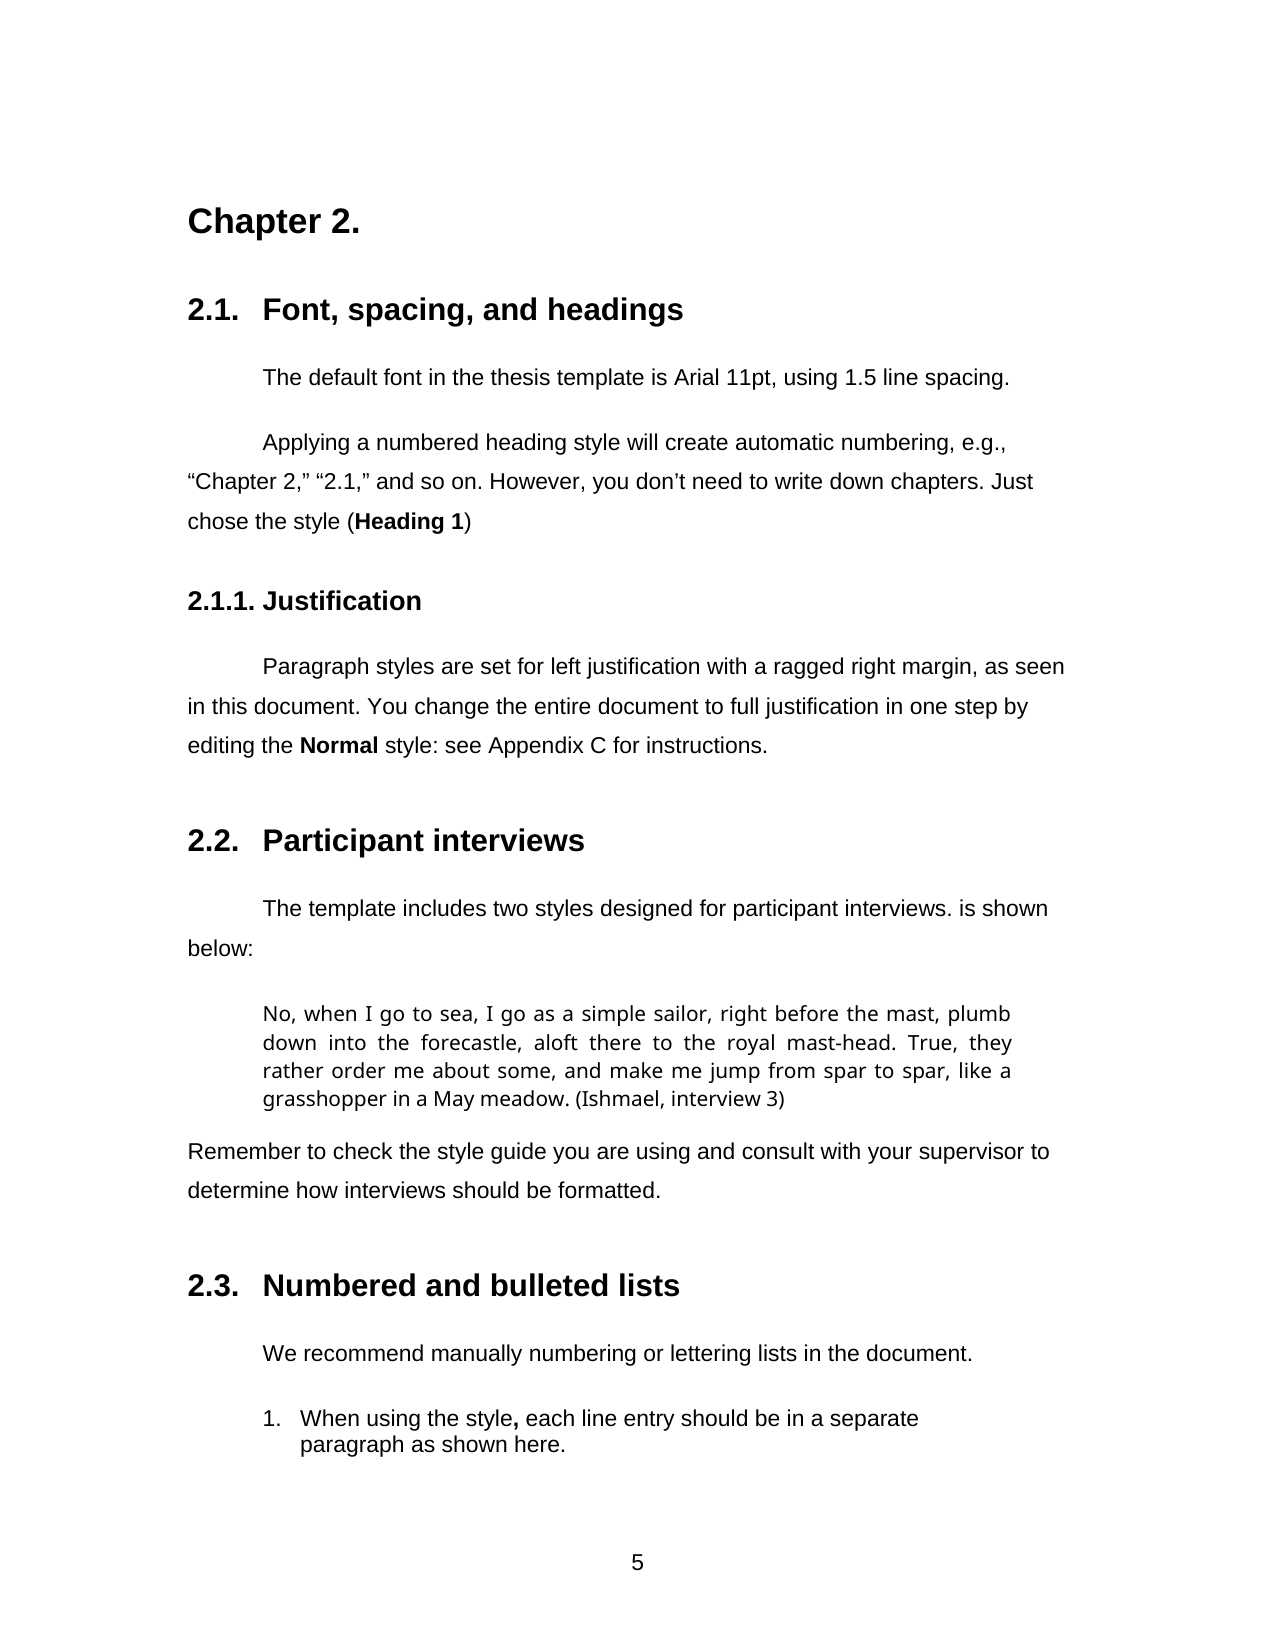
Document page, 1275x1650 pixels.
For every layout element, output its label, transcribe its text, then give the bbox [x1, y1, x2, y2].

subtitle Justification [187, 584, 1087, 616]
list 1. When using the style, each line entry should be in a separate paragraph as shown here. [262, 1405, 1012, 1457]
text Remember to check the style guide you are using and consult with your supervisor to determine how interviews should be formatted. [187, 1138, 1087, 1204]
text Applying a numbered heading style will create automatic numbering, e.g., “Chapter 2,” “2.1,” and so on. However, you don’t need to write down chapters. Just chose the style (Heading 1) [187, 429, 1087, 534]
subtitle Participant interviews [187, 822, 1087, 858]
text The template includes two styles designed for participant interviews. is shown below: [187, 895, 1087, 961]
subtitle Numbered and bulleted lists [187, 1267, 1087, 1303]
text The default font in the thesis template is Arial 11pt, using 1.5 line spacing. [187, 364, 1087, 391]
text Paragraph styles are set for left justification with a ragged right margin, as seen in this document. You change the entire document to full justification in one step by editing the Normal style: see Appendix C for instructions. [187, 653, 1087, 759]
text No, when I go to sea, I go as a simple sailor, right before the mast, plumb down into the forecastle, aloft there to the royal mast-head. True, they rather order me about some, and make me jump from spar to spar, like a grasshopper in a May meadow. (Ishmael, interview 3) [262, 999, 1012, 1113]
text We recommend manually numbering or lettering lists in the document. [187, 1340, 1087, 1367]
subtitle Font, spacing, and headings [187, 291, 1087, 327]
